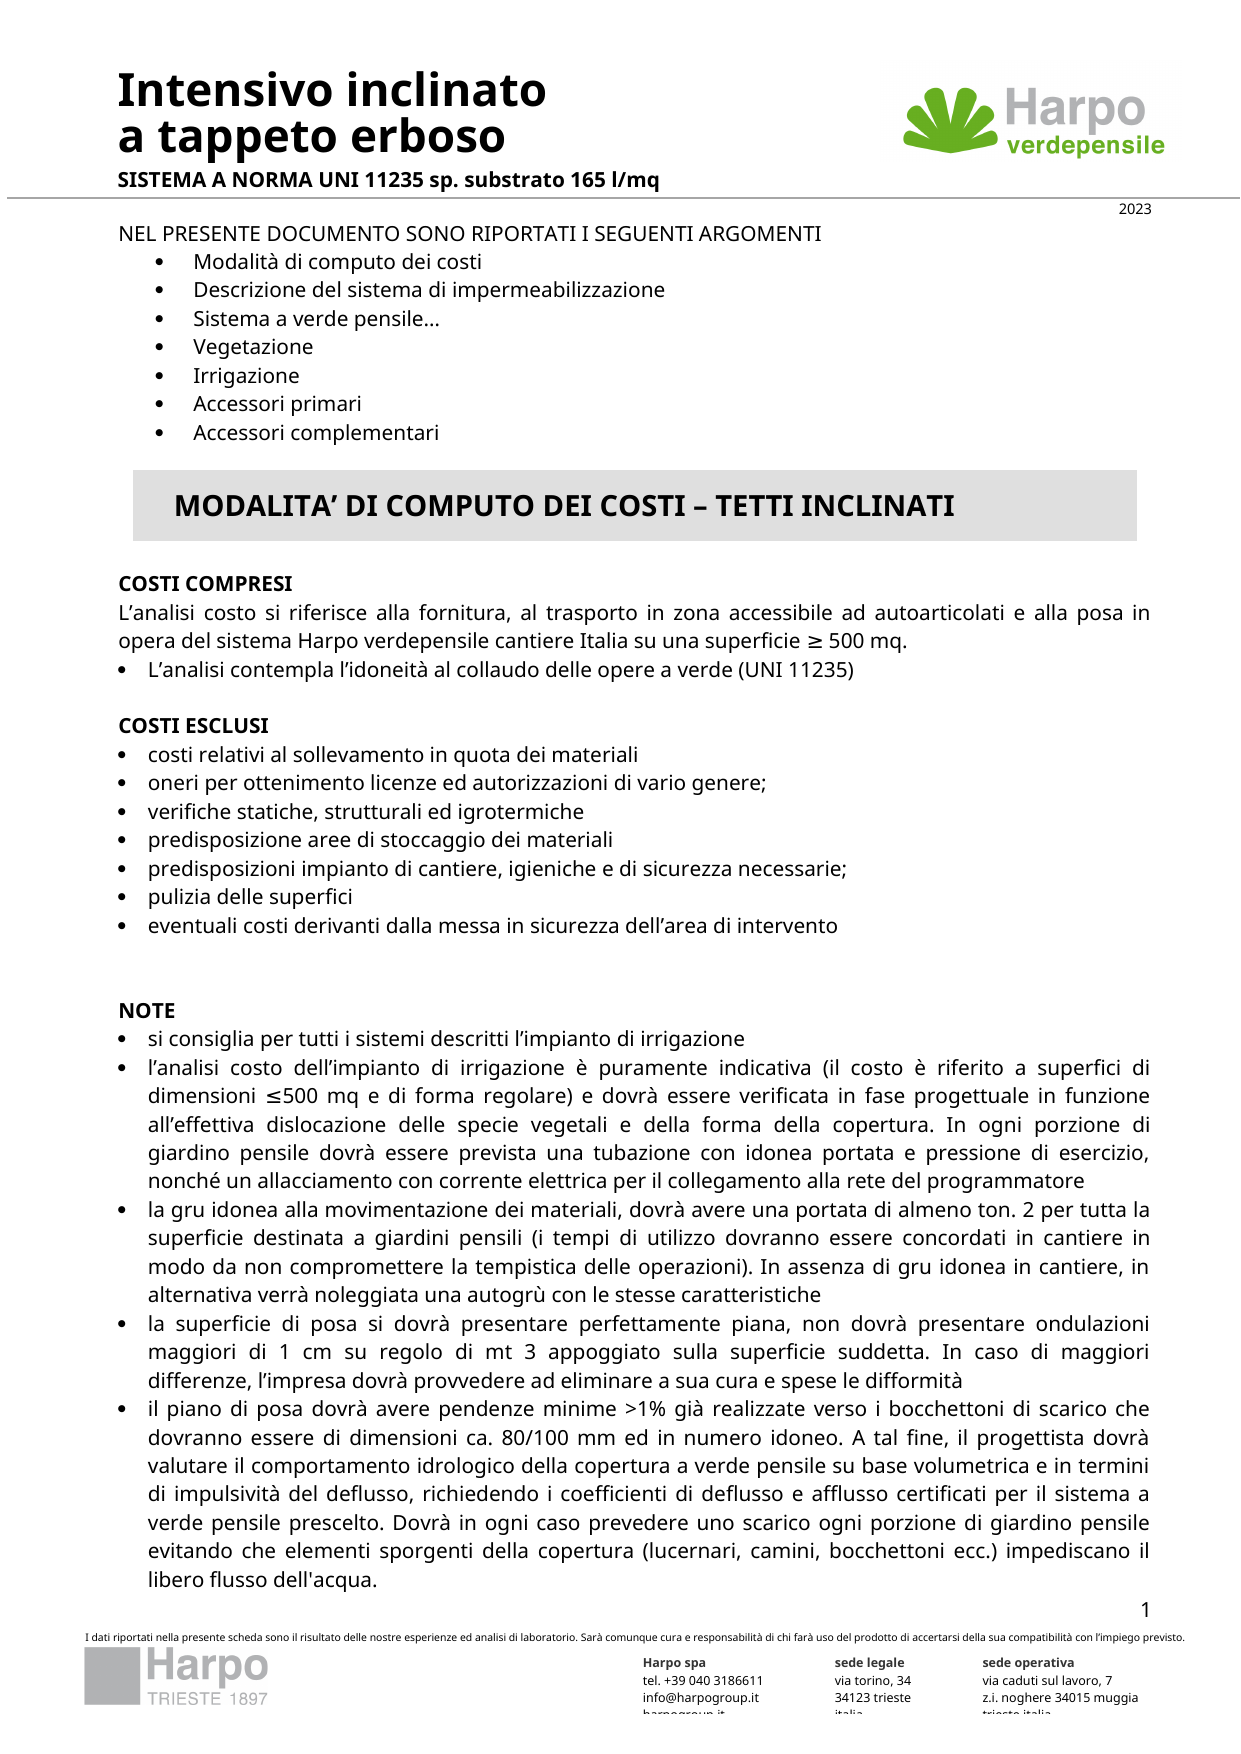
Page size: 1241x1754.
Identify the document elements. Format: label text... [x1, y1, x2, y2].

list l’analisi costo dell’impianto di irrigazione è puramente indicativa (il costo è riferito a superfici di dimensioni ≤500 mq e di forma regolare) e dovrà essere verificata in fase progettuale in funzione all’effettiva dislocazione delle specie vegetali e della forma della copertura. In ogni porzione di giardino pensile dovrà essere prevista una tubazione con idonea portata e pressione di esercizio, nonché un allacciamento con corrente elettrica per il collegamento alla rete del programmatore [118, 1053, 1152, 1195]
list Modalità di computo dei costi [156, 247, 1152, 276]
list L’analisi contempla l’idoneità al collaudo delle opere a verde (UNI 11235) [118, 655, 1152, 683]
list la gru idonea alla movimentazione dei materiali, dovrà avere una portata di almeno ton. 2 per tutta la superficie destinata a giardini pensili (i tempi di utilizzo dovranno essere concordati in cantiere in modo da non compromettere la tempistica delle operazioni). In assenza di gru idonea in cantiere, in alternativa verrà noleggiata una autogrù con le stesse caratteristiche [118, 1195, 1152, 1309]
list predisposizioni impianto di cantiere, igieniche e di sicurezza necessarie; [118, 854, 1152, 882]
text COSTI COMPRESI [118, 569, 1152, 598]
list Descrizione del sistema di impermeabilizzazione [156, 276, 1152, 304]
picture [84, 1647, 268, 1705]
text COSTI ESCLUSI [118, 712, 1152, 740]
list pulizia delle superfici [118, 882, 1152, 911]
list Sistema a verde pensile… [156, 304, 1152, 332]
list si consiglia per tutti i sistemi descritti l’impianto di irrigazione [118, 1024, 1152, 1053]
list Vegetazione [156, 332, 1152, 361]
list Irrigazione [156, 361, 1152, 389]
list verifiche statiche, strutturali ed igrotermiche [118, 797, 1152, 825]
text NEL PRESENTE DOCUMENTO SONO RIPORTATI I SEGUENTI ARGOMENTI [118, 219, 1152, 247]
list la superficie di posa si dovrà presentare perfettamente piana, non dovrà presentare ondulazioni maggiori di 1 cm su regolo di mt 3 appoggiato sulla superficie suddetta. In caso di maggiori differenze, l’impresa dovrà provvedere ad eliminare a sua cura e spese le difformità [118, 1309, 1152, 1394]
list predisposizione aree di stoccaggio dei materiali [118, 825, 1152, 854]
table_header MODALITA’ DI COMPUTO DEI COSTI – TETTI INCLINATI [133, 470, 1137, 541]
text NOTE [118, 996, 1152, 1024]
list il piano di posa dovrà avere pendenze minime >1% già realizzate verso i bocchettoni di scarico che dovranno essere di dimensioni ca. 80/100 mm ed in numero idoneo. A tal fine, il progettista dovrà valutare il comportamento idrologico della copertura a verde pensile su base volumetrica e in termini di impulsività del deflusso, richiedendo i coefficienti di deflusso e afflusso certificati per il sistema a verde pensile prescelto. Dovrà in ogni caso prevedere uno scarico ogni porzione di giardino pensile evitando che elementi sporgenti della copertura (lucernari, camini, bocchettoni ecc.) impediscano il libero flusso dell'acqua. [118, 1394, 1152, 1593]
list oneri per ottenimento licenze ed autorizzazioni di vario genere; [118, 768, 1152, 797]
list eventuali costi derivanti dalla messa in sicurezza dell’area di intervento [118, 911, 1152, 939]
list costi relativi al sollevamento in quota dei materiali [118, 740, 1152, 768]
list Accessori primari [156, 389, 1152, 418]
text L’analisi costo si riferisce alla fornitura, al trasporto in zona accessibile ad autoarticolati e alla posa in opera del sistema Harpo verdepensile cantiere Italia su una superficie ≥ 500 mq. [118, 598, 1152, 655]
picture [880, 60, 1182, 162]
list Accessori complementari [156, 418, 1152, 446]
